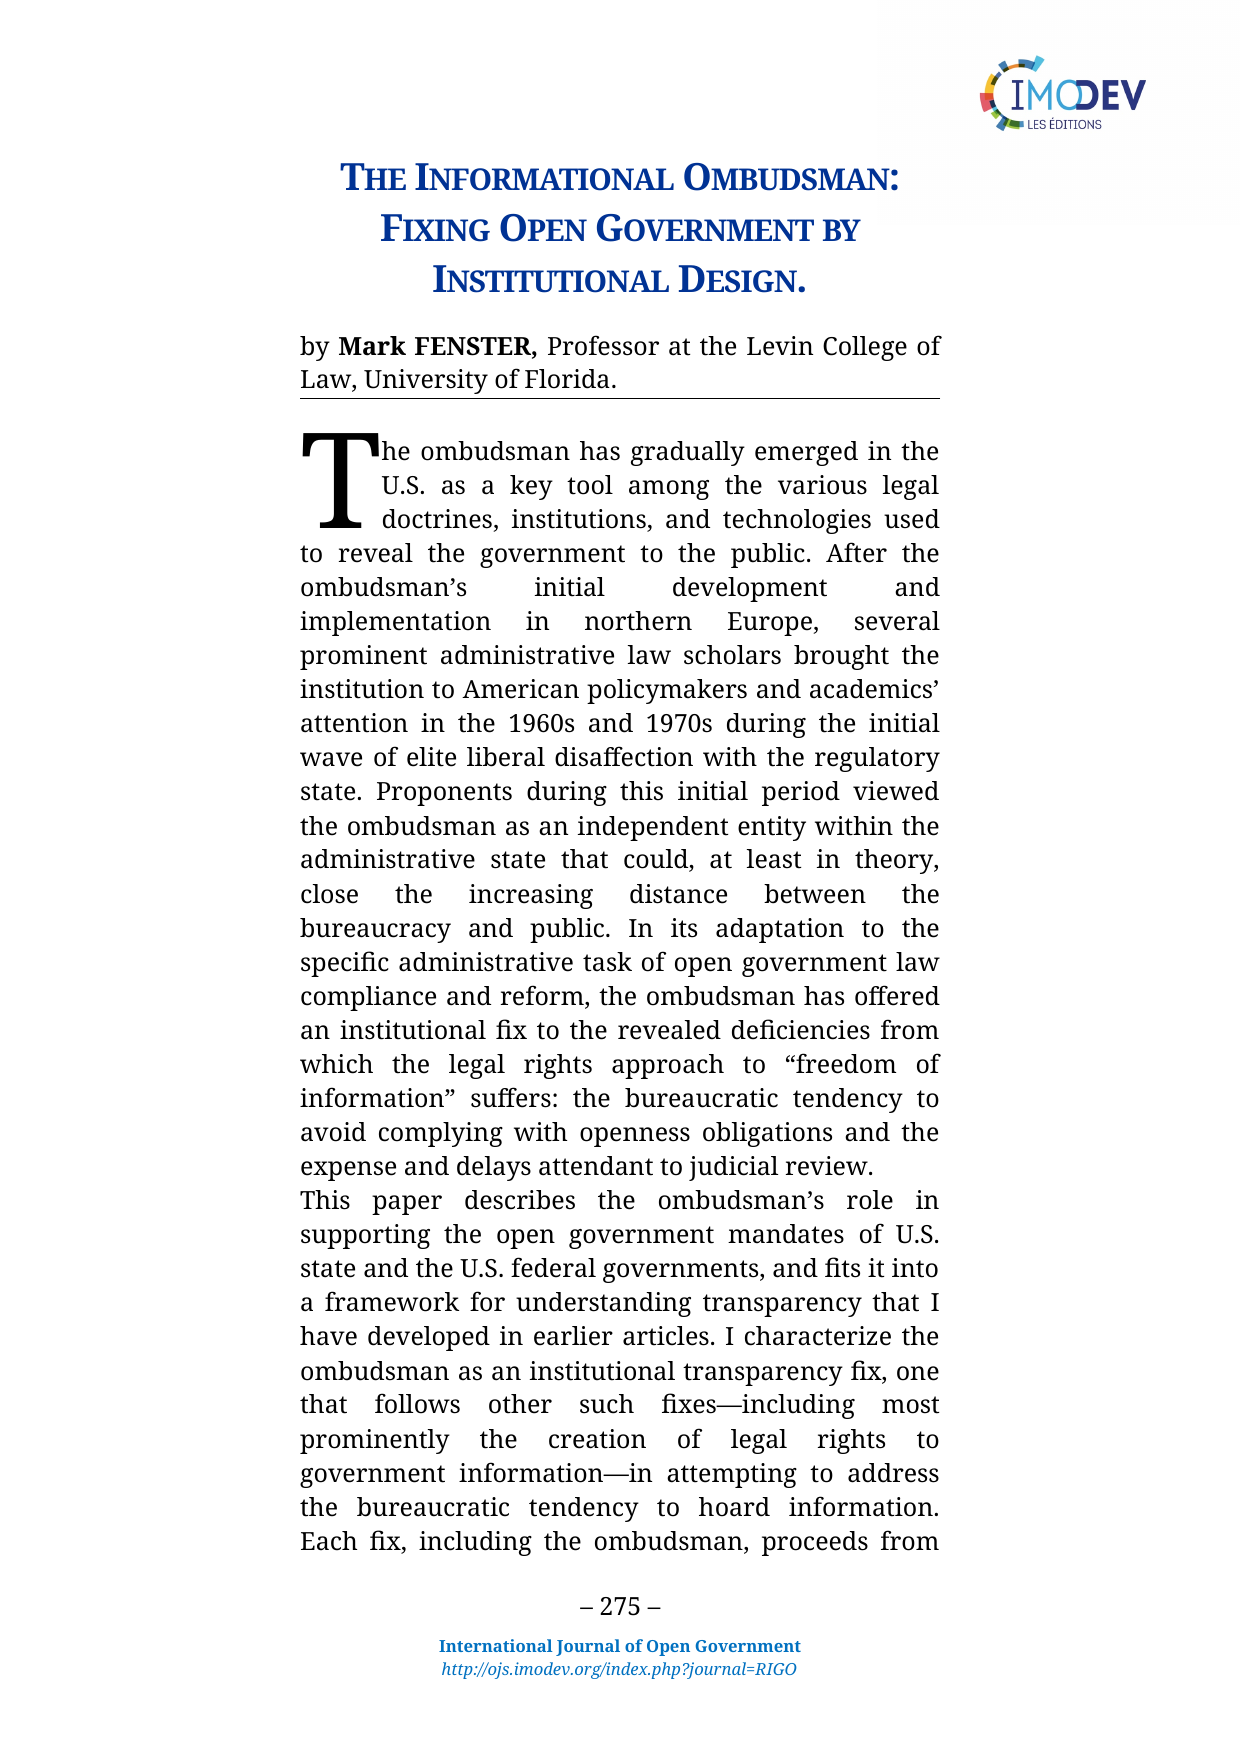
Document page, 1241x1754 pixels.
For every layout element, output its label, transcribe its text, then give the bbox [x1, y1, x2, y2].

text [300, 1183, 940, 1557]
title The Informational Ombudsman: Fixing Open Government by Institutional Design. [300, 150, 940, 303]
text by Mark FENSTER, Professor at the Levin College of Law, University of Florida. [300, 328, 940, 398]
picture [877, 0, 1241, 225]
text he ombudsman has gradually emerged in the U.S. as a key tool among the various legal doctrines, institutions, and technologies used to reveal the government to the public. After the ombudsman’s initial development and implementation in northern Europe, several prominent administrative law scholars brought the institution to American policymakers and academics’ attention in the 1960s and 1970s during the initial wave of elite liberal disaffection with the regulatory state. Proponents during this initial period viewed the ombudsman as an independent entity within the administrative state that could, at least in theory, close the increasing distance between the bureaucracy and public. In its adaptation to the specific administrative task of open government law compliance and reform, the ombudsman has offered an institutional fix to the revealed deficiencies from which the legal rights approach to “freedom of information” suffers: the bureaucratic tendency to avoid complying with openness obligations and the expense and delays attendant to judicial review. [300, 433, 940, 1183]
